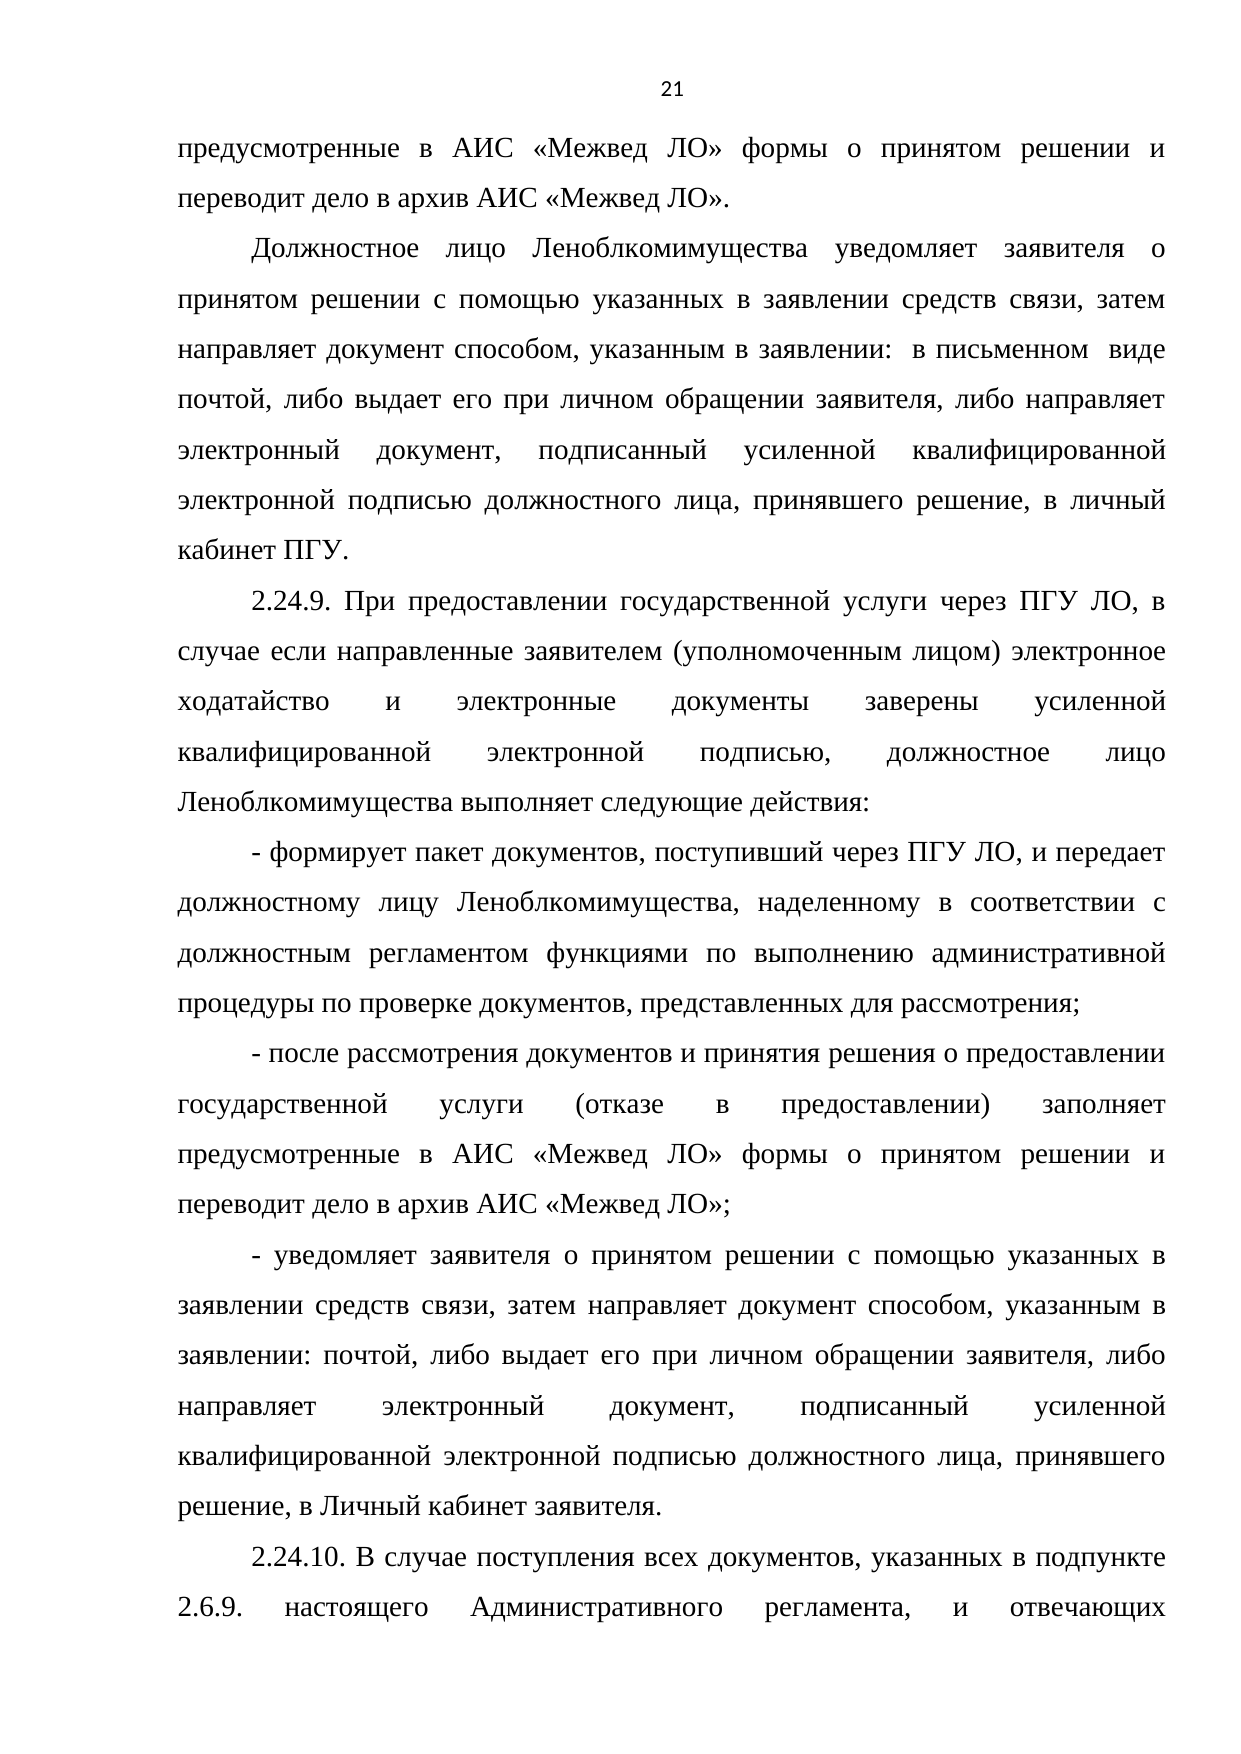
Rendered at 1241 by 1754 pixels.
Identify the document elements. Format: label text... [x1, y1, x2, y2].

text - формирует пакет документов, поступивший через ПГУ ЛО, и передает должностному лицу Леноблкомимущества, наделенному в соответствии с должностным регламентом функциями по выполнению административной процедуры по проверке документов, представленных для рассмотрения; [177, 834, 1167, 1019]
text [177, 130, 1167, 214]
text - уведомляет заявителя о принятом решении с помощью указанных в заявлении средств связи, затем направляет документ способом, указанным в заявлении: почтой, либо выдает его при личном обращении заявителя, либо направляет электронный документ, подписанный усиленной квалифицированной электронной подписью должностного лица, принявшего решение, в Личный кабинет заявителя. [177, 1237, 1167, 1522]
text 2.24.9. При предоставлении государственной услуги через ПГУ ЛО, в случае если направленные заявителем (уполномоченным лицом) электронное ходатайство и электронные документы заверены усиленной квалифицированной электронной подписью, должностное лицо Леноблкомимущества выполняет следующие действия: [177, 583, 1167, 817]
text Должностное лицо Леноблкомимущества уведомляет заявителя о принятом решении с помощью указанных в заявлении средств связи, затем направляет документ способом, указанным в заявлении: в письменном виде почтой, либо выдает его при личном обращении заявителя, либо направляет электронный документ, подписанный усиленной квалифицированной электронной подписью должностного лица, принявшего решение, в личный кабинет ПГУ. [177, 231, 1167, 566]
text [177, 1539, 1167, 1622]
text - после рассмотрения документов и принятия решения о предоставлении государственной услуги (отказе в предоставлении) заполняет предусмотренные в АИС «Межвед ЛО» формы о принятом решении и переводит дело в архив АИС «Межвед ЛО»; [177, 1036, 1167, 1220]
